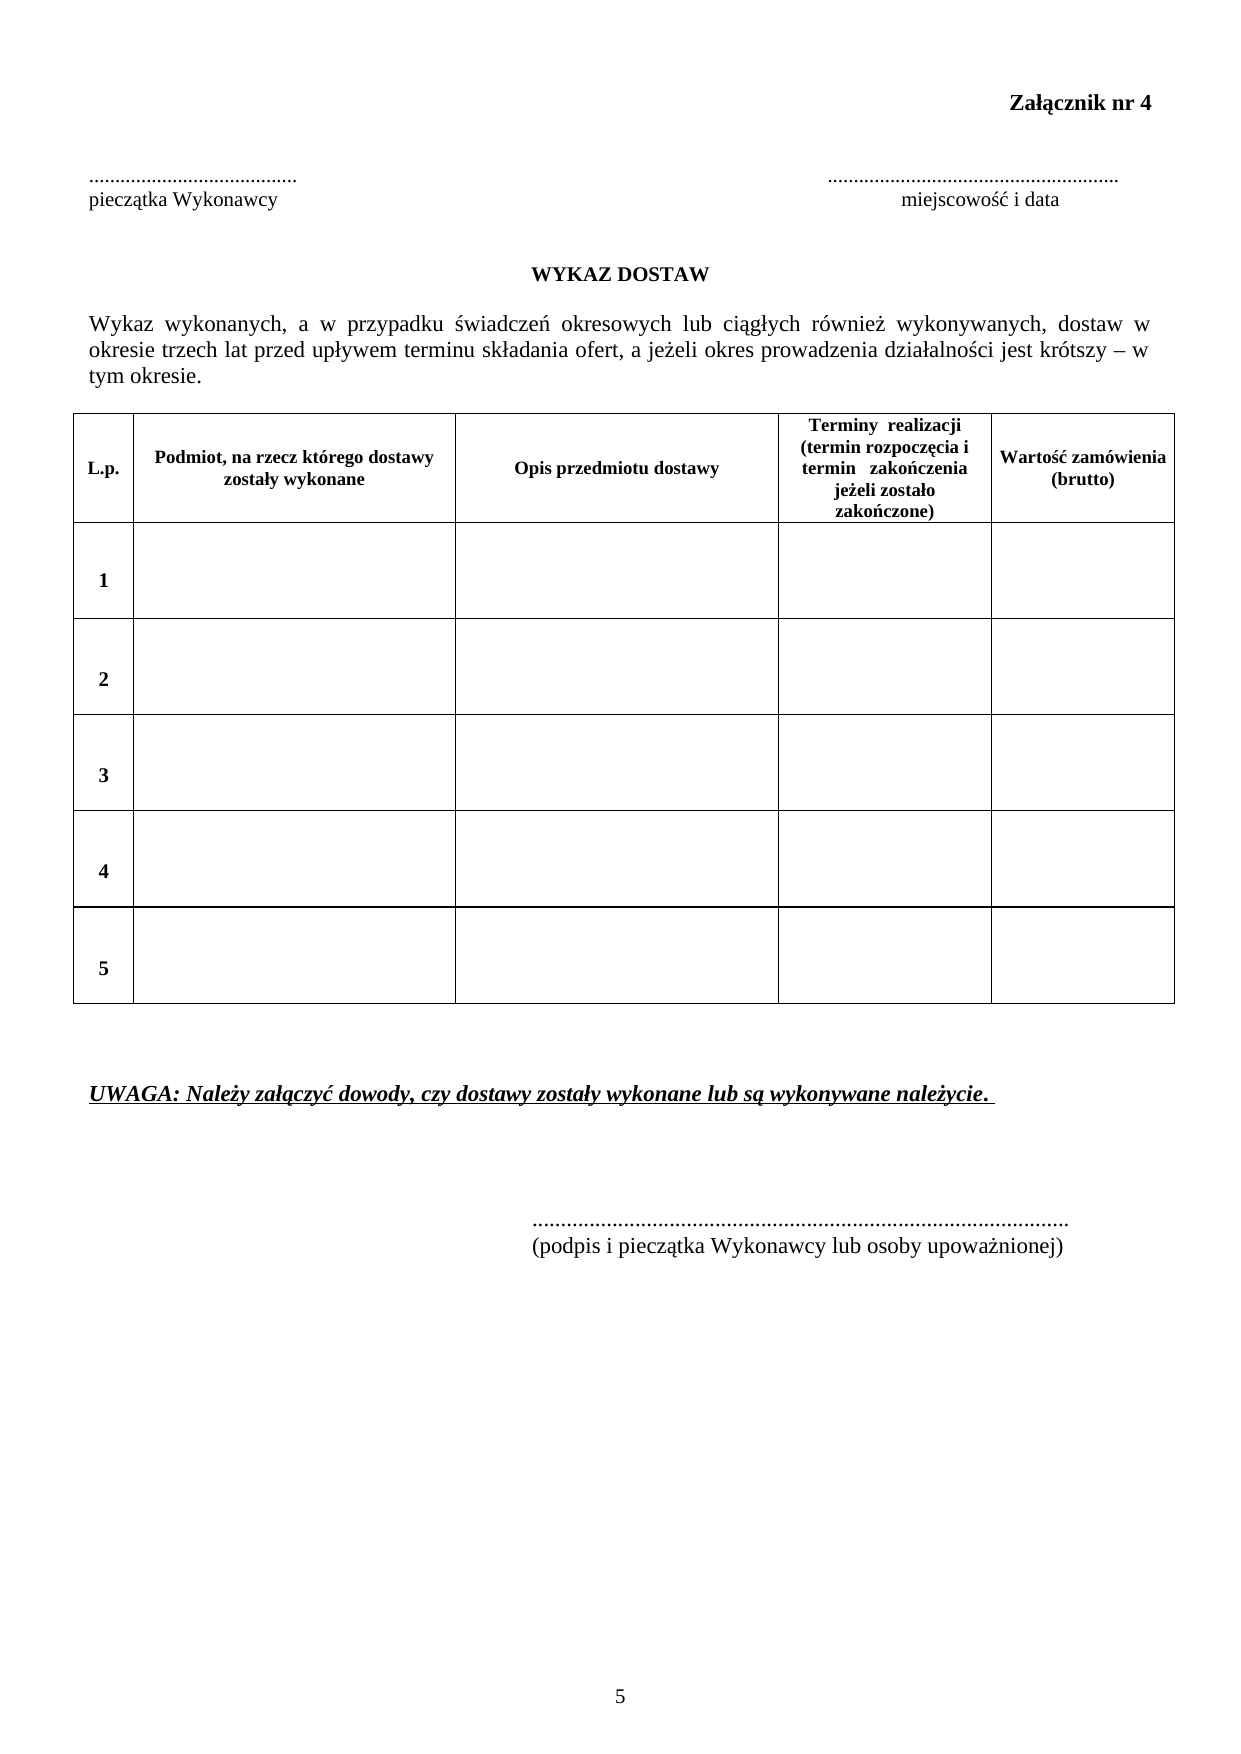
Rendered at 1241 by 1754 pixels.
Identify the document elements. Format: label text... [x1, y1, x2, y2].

table_cell [992, 811, 1174, 906]
table_header Podmiot, na rzecz którego dostawy zostały wykonane [134, 414, 455, 522]
table_cell [134, 811, 455, 906]
text ........................................ ........................................................ [89, 163, 1152, 187]
table_cell [456, 715, 778, 810]
table_cell [992, 715, 1174, 810]
text Załącznik nr 4 [752, 89, 1152, 115]
table_header Opis przedmiotu dostawy [456, 414, 778, 522]
table_cell [992, 619, 1174, 714]
table_cell [779, 908, 991, 1002]
table_cell [779, 523, 991, 618]
table_cell 1 [74, 523, 133, 618]
text .............................................................................................. [458, 1205, 1152, 1232]
table_cell 4 [74, 811, 133, 906]
table_header Wartość zamówienia (brutto) [992, 414, 1174, 522]
table_cell [779, 811, 991, 906]
table_cell [456, 619, 778, 714]
table_cell 5 [74, 908, 133, 1002]
table_cell [779, 715, 991, 810]
table_cell [134, 715, 455, 810]
table_cell [456, 811, 778, 906]
table_cell 3 [74, 715, 133, 810]
text WYKAZ DOSTAW [89, 262, 1152, 286]
text Wykaz wykonanych, a w przypadku świadczeń okresowych lub ciągłych również wykonywanych, dostaw w okresie trzech lat przed upływem terminu składania ofert, a jeżeli okres prowadzenia działalności jest krótszy – w tym okresie. [89, 310, 1152, 389]
table_header L.p. [74, 414, 133, 522]
table_cell 2 [74, 619, 133, 714]
table_header Terminy realizacji (termin rozpoczęcia i termin zakończenia jeżeli zostało zakończone) [779, 414, 991, 522]
table_cell [992, 908, 1174, 1002]
table_cell [134, 619, 455, 714]
text pieczątka Wykonawcy miejscowość i data [89, 187, 1152, 211]
table_cell [134, 523, 455, 618]
table_cell [992, 523, 1174, 618]
text UWAGA: Należy załączyć dowody, czy dostawy zostały wykonane lub są wykonywane należycie. [89, 1080, 1152, 1107]
text (podpis i pieczątka Wykonawcy lub osoby upoważnionej) [458, 1232, 1152, 1259]
table_cell [456, 523, 778, 618]
table_cell [456, 908, 778, 1002]
table_cell [779, 619, 991, 714]
table_cell [134, 908, 455, 1002]
